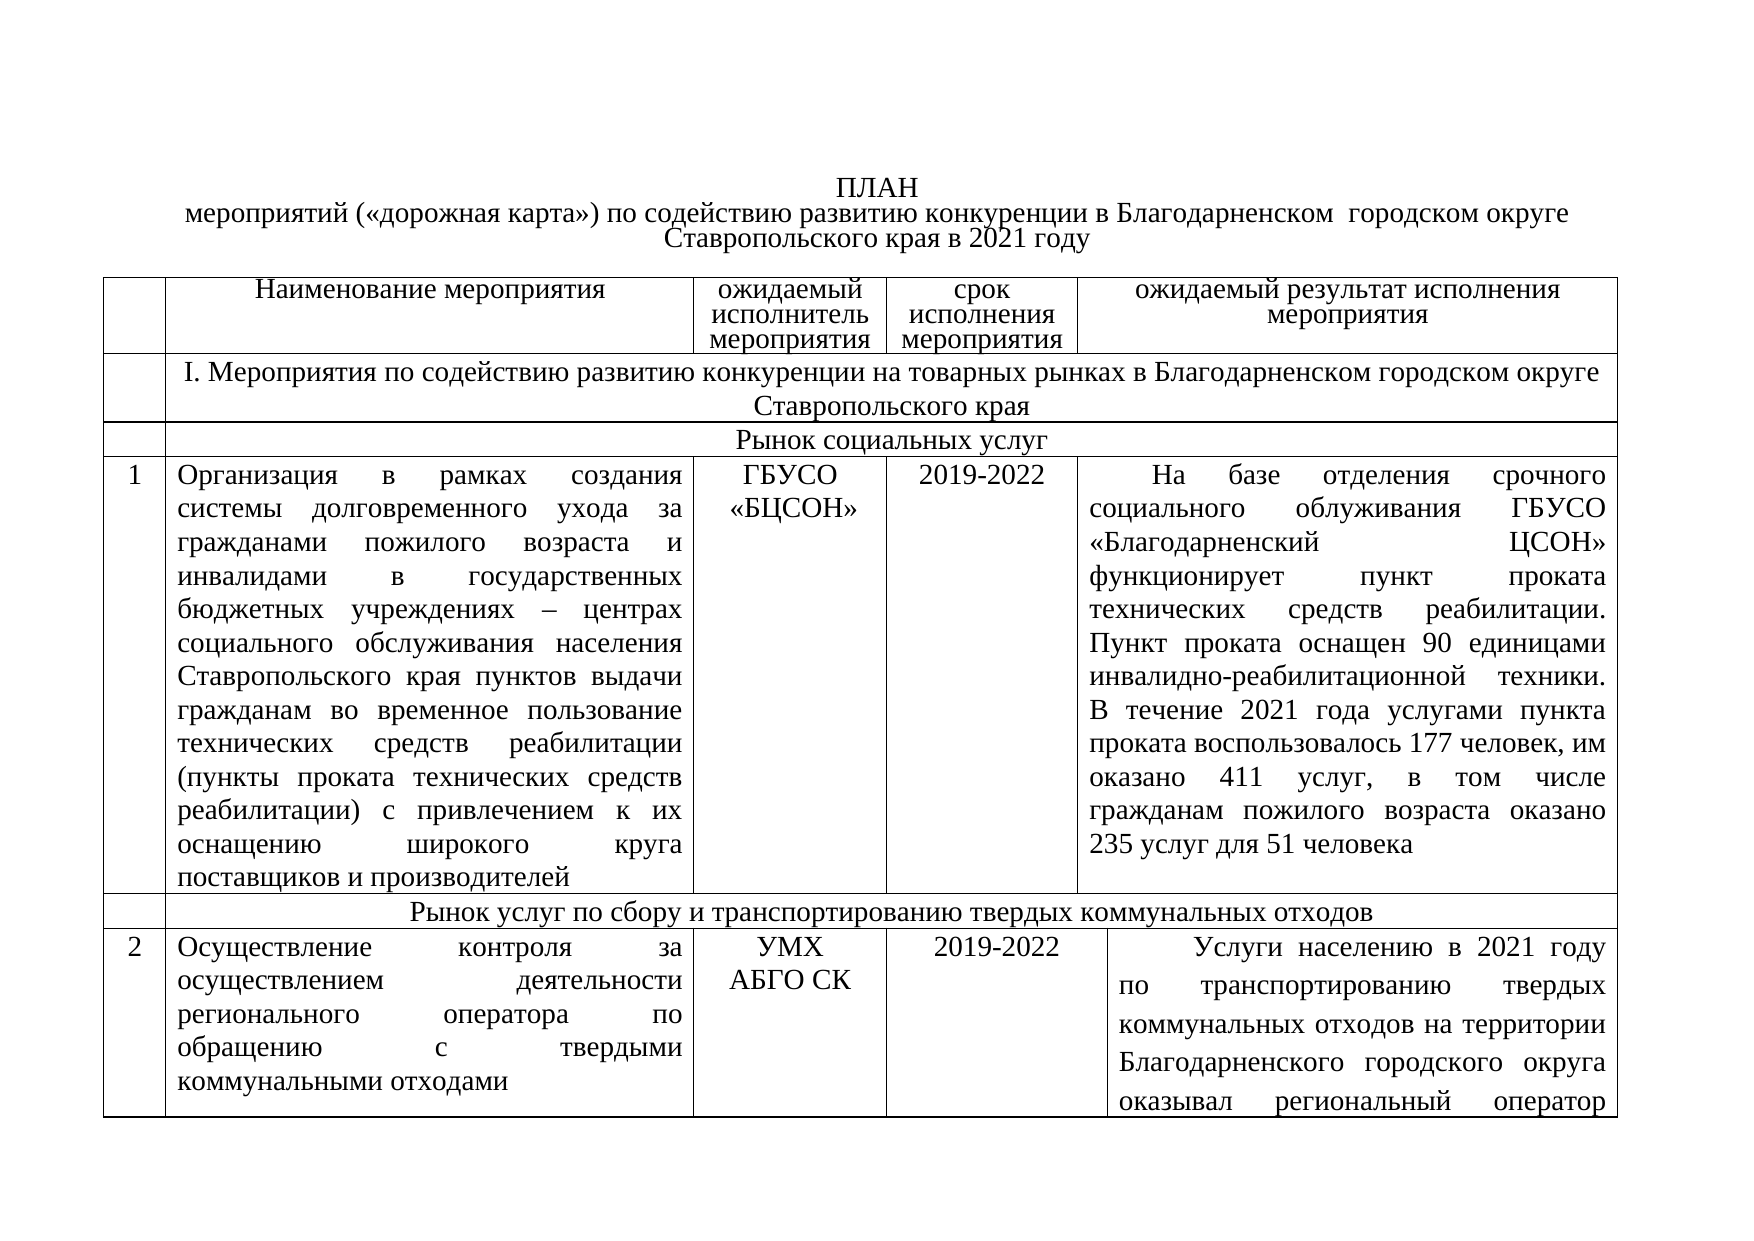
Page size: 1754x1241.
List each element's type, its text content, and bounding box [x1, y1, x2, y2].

table_header срок исполнения мероприятия [887, 278, 1077, 353]
text Ставропольского края в 2021 году [118, 227, 1636, 252]
table_cell [104, 894, 165, 928]
table_header ожидаемый результат исполнения мероприятия [1078, 278, 1617, 353]
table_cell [166, 929, 693, 1116]
table_header Наименование мероприятия [166, 278, 693, 353]
text мероприятий («дорожная карта») по содействию развитию конкуренции в Благодарненском городском округе [118, 202, 362, 227]
table_header [104, 278, 165, 353]
table_cell УМХ АБГО СК [694, 929, 886, 1116]
table_cell Рынок услуг по сбору и транспортированию твердых коммунальных отходов [166, 894, 1617, 928]
table_header ожидаемый исполнитель мероприятия [694, 278, 886, 353]
table_cell Рынок социальных услуг [166, 423, 1617, 456]
table_cell Организация в рамках создания системы долговременного ухода за гражданами пожилого возраста и инвалидами в государственных бюджетных учреждениях – центрах социального обслуживания населения Ставропольского края пунктов выдачи гражданам во временное пользование технических средств реабилитации (пункты проката технических средств реабилитации) с привлечением к их оснащению широкого круга поставщиков и производителей [166, 457, 693, 893]
text ПЛАН [118, 177, 1636, 202]
table_cell На базе отделения срочного социального облуживания ГБУСО «Благодарненский ЦСОН» функционирует пункт проката технических средств реабилитации. Пункт проката оснащен 90 единицами инвалидно-реабилитационной техники. В течение 2021 года услугами пункта проката воспользовалось 177 человек, им оказано 411 услуг, в том числе гражданам пожилого возраста оказано 235 услуг для 51 человека [1078, 457, 1617, 893]
table_cell [104, 354, 165, 421]
table_cell 2 [104, 929, 165, 1116]
table_cell I. Мероприятия по содействию развитию конкуренции на товарных рынках в Благодарненском городском округе Ставропольского края [166, 354, 1617, 421]
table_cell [1108, 929, 1617, 1116]
table_cell 2019-2022 [887, 929, 1107, 1116]
table_cell 2019-2022 [887, 457, 1077, 893]
table_cell [104, 423, 165, 456]
text мероприятий («дорожная карта») по содействию развитию конкуренции в Благодарненском городском округе [359, 202, 1636, 227]
table_cell ГБУСО «БЦСОН» [694, 457, 886, 893]
table_cell 1 [104, 457, 165, 893]
